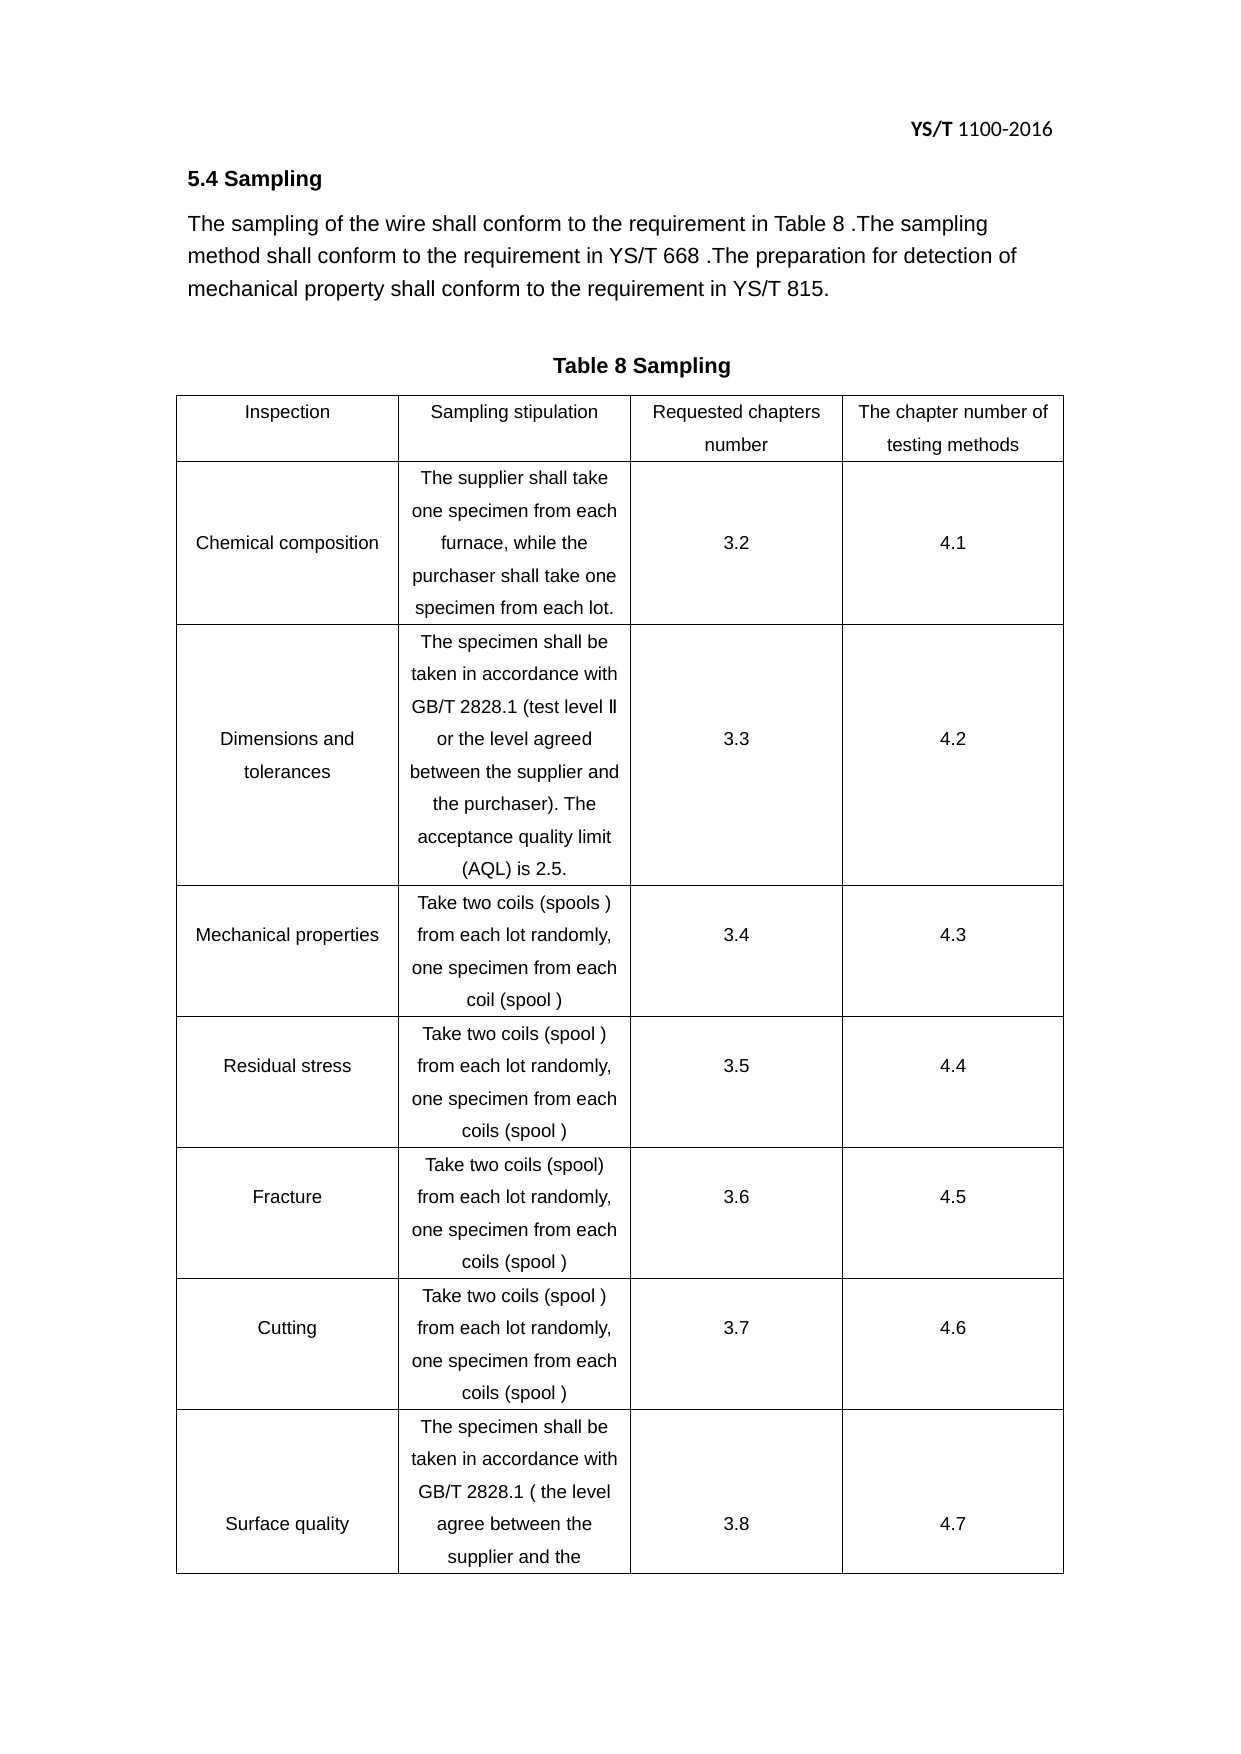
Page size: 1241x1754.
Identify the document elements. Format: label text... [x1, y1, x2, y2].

table_cell 3.6 [631, 1148, 842, 1278]
text The sampling of the wire shall conform to the requirement in Table 8 .The sampling method shall conform to the requirement in YS/T 668 .The preparation for detection of mechanical property shall conform to the requirement in YS/T 815. [187, 207, 1053, 304]
table_cell 4.2 [843, 625, 1063, 885]
table_cell Fracture [177, 1148, 398, 1278]
table_cell Dimensions and tolerances [177, 625, 398, 885]
table_cell 4.5 [843, 1148, 1063, 1278]
text 5.4 Sampling [187, 162, 1053, 194]
table_cell 3.8 [631, 1410, 842, 1573]
table_cell 4.1 [843, 462, 1063, 624]
table_cell The specimen shall be taken in accordance with GB/T 2828.1 (test level Ⅱ or the level agreed between the supplier and the purchaser). The acceptance quality limit (AQL) is 2.5. [399, 625, 630, 885]
table_cell The supplier shall take one specimen from each furnace, while the purchaser shall take one specimen from each lot. [399, 462, 630, 624]
table_cell 3.4 [631, 886, 842, 1016]
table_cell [399, 1410, 630, 1573]
table_cell Chemical composition [177, 462, 398, 624]
table_cell Mechanical properties [177, 886, 398, 1016]
table_cell Take two coils (spool) from each lot randomly, one specimen from each coils (spool ) [399, 1148, 630, 1278]
text Table 8 Sampling [187, 349, 1053, 382]
table_cell Cutting [177, 1279, 398, 1409]
table_header Sampling stipulation [399, 396, 630, 461]
table_cell Residual stress [177, 1017, 398, 1147]
table_cell Take two coils (spools ) from each lot randomly, one specimen from each coil (spool ) [399, 886, 630, 1016]
table_cell 4.6 [843, 1279, 1063, 1409]
table_cell 3.3 [631, 625, 842, 885]
table_cell 4.4 [843, 1017, 1063, 1147]
table_cell Take two coils (spool ) from each lot randomly, one specimen from each coils (spool ) [399, 1279, 630, 1409]
table_cell 3.2 [631, 462, 842, 624]
table_cell Take two coils (spool ) from each lot randomly, one specimen from each coils (spool ) [399, 1017, 630, 1147]
table_header The chapter number of testing methods [843, 396, 1063, 461]
table_header Requested chapters number [631, 396, 842, 461]
table_cell Surface quality [177, 1410, 398, 1573]
table_cell 4.3 [843, 886, 1063, 1016]
table_cell 3.7 [631, 1279, 842, 1409]
table_cell 4.7 [843, 1410, 1063, 1573]
table_cell 3.5 [631, 1017, 842, 1147]
table_header Inspection [177, 396, 398, 461]
